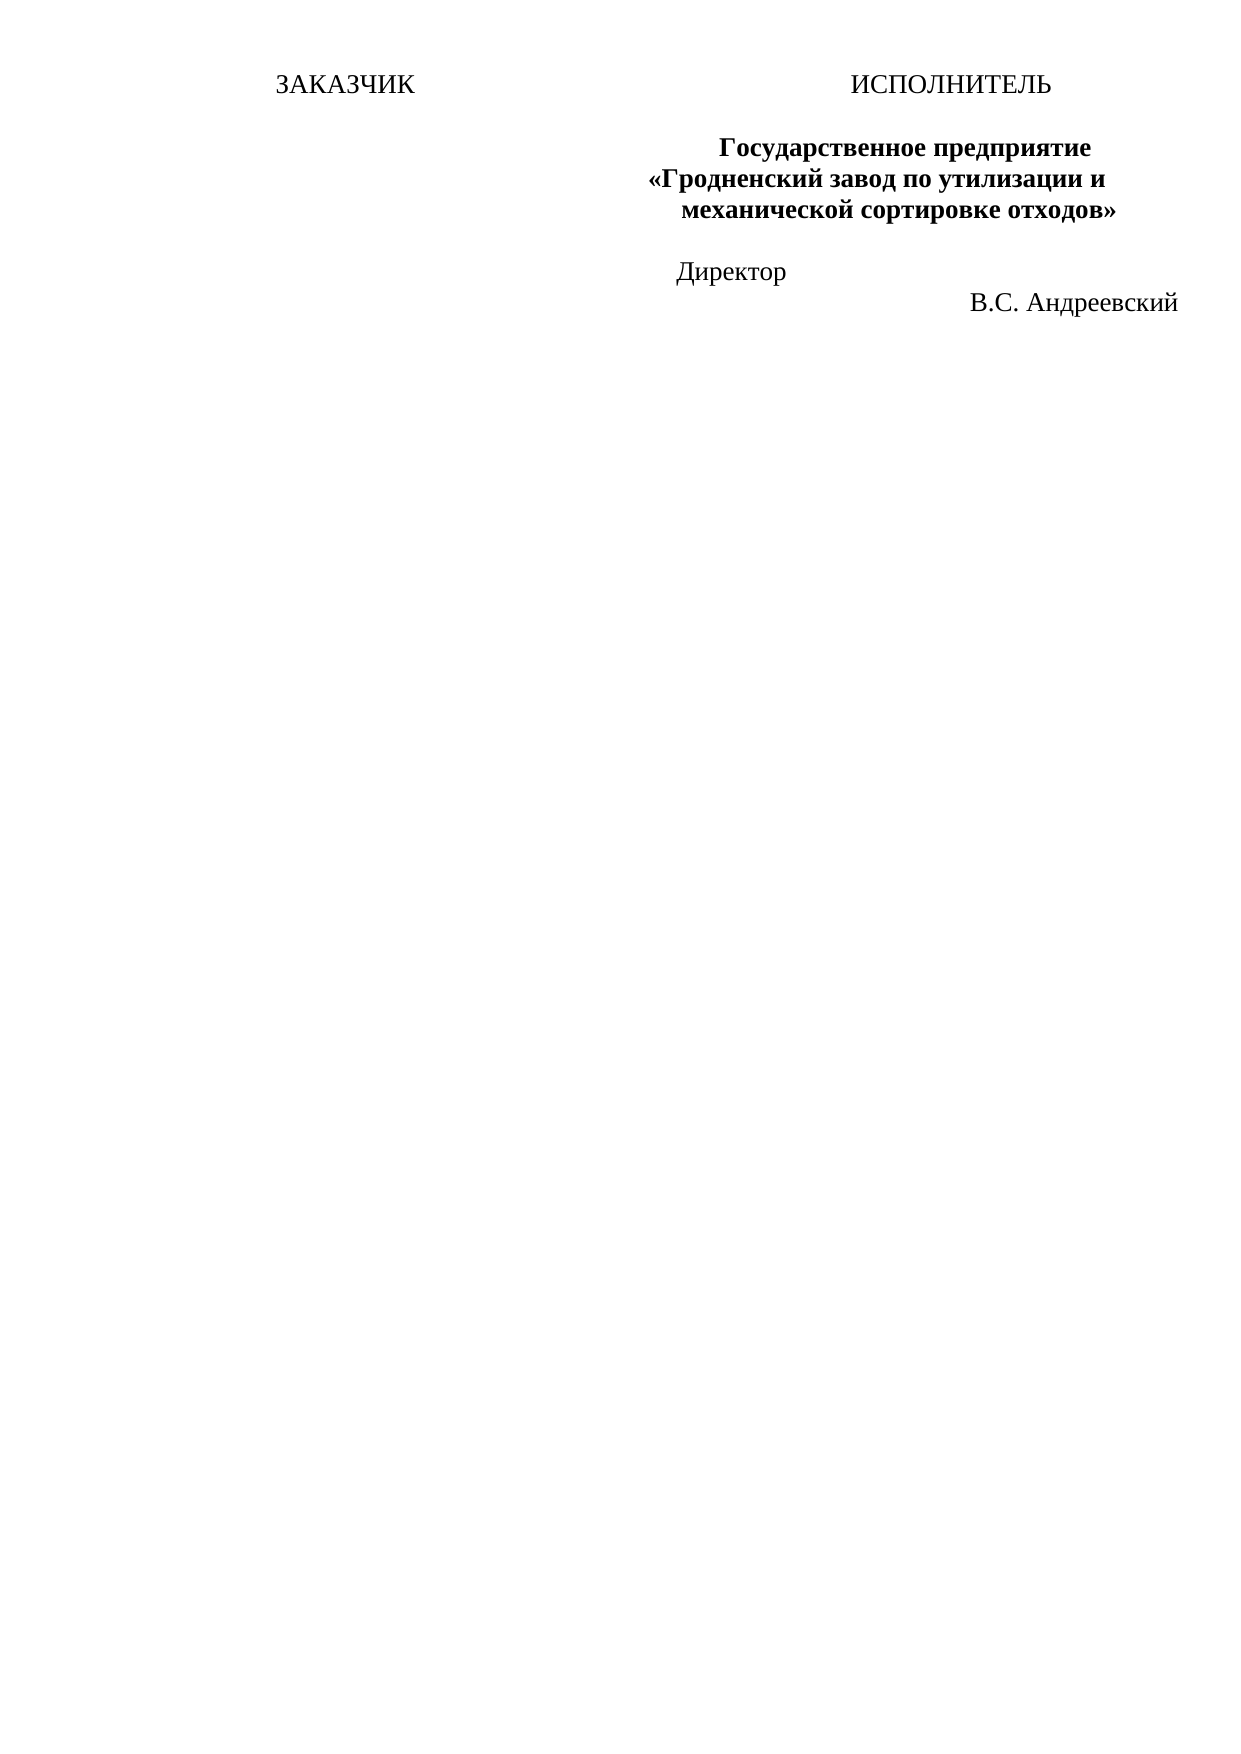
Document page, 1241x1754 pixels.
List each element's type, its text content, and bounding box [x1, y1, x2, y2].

table_header ЗАКАЗЧИК [82, 44, 588, 341]
table_header ИСПОЛНИТЕЛЬ Государственное предприятие «Гродненский завод по утилизации и механической сортировке отходов» Директор В.С. Андреевский [588, 44, 1178, 341]
